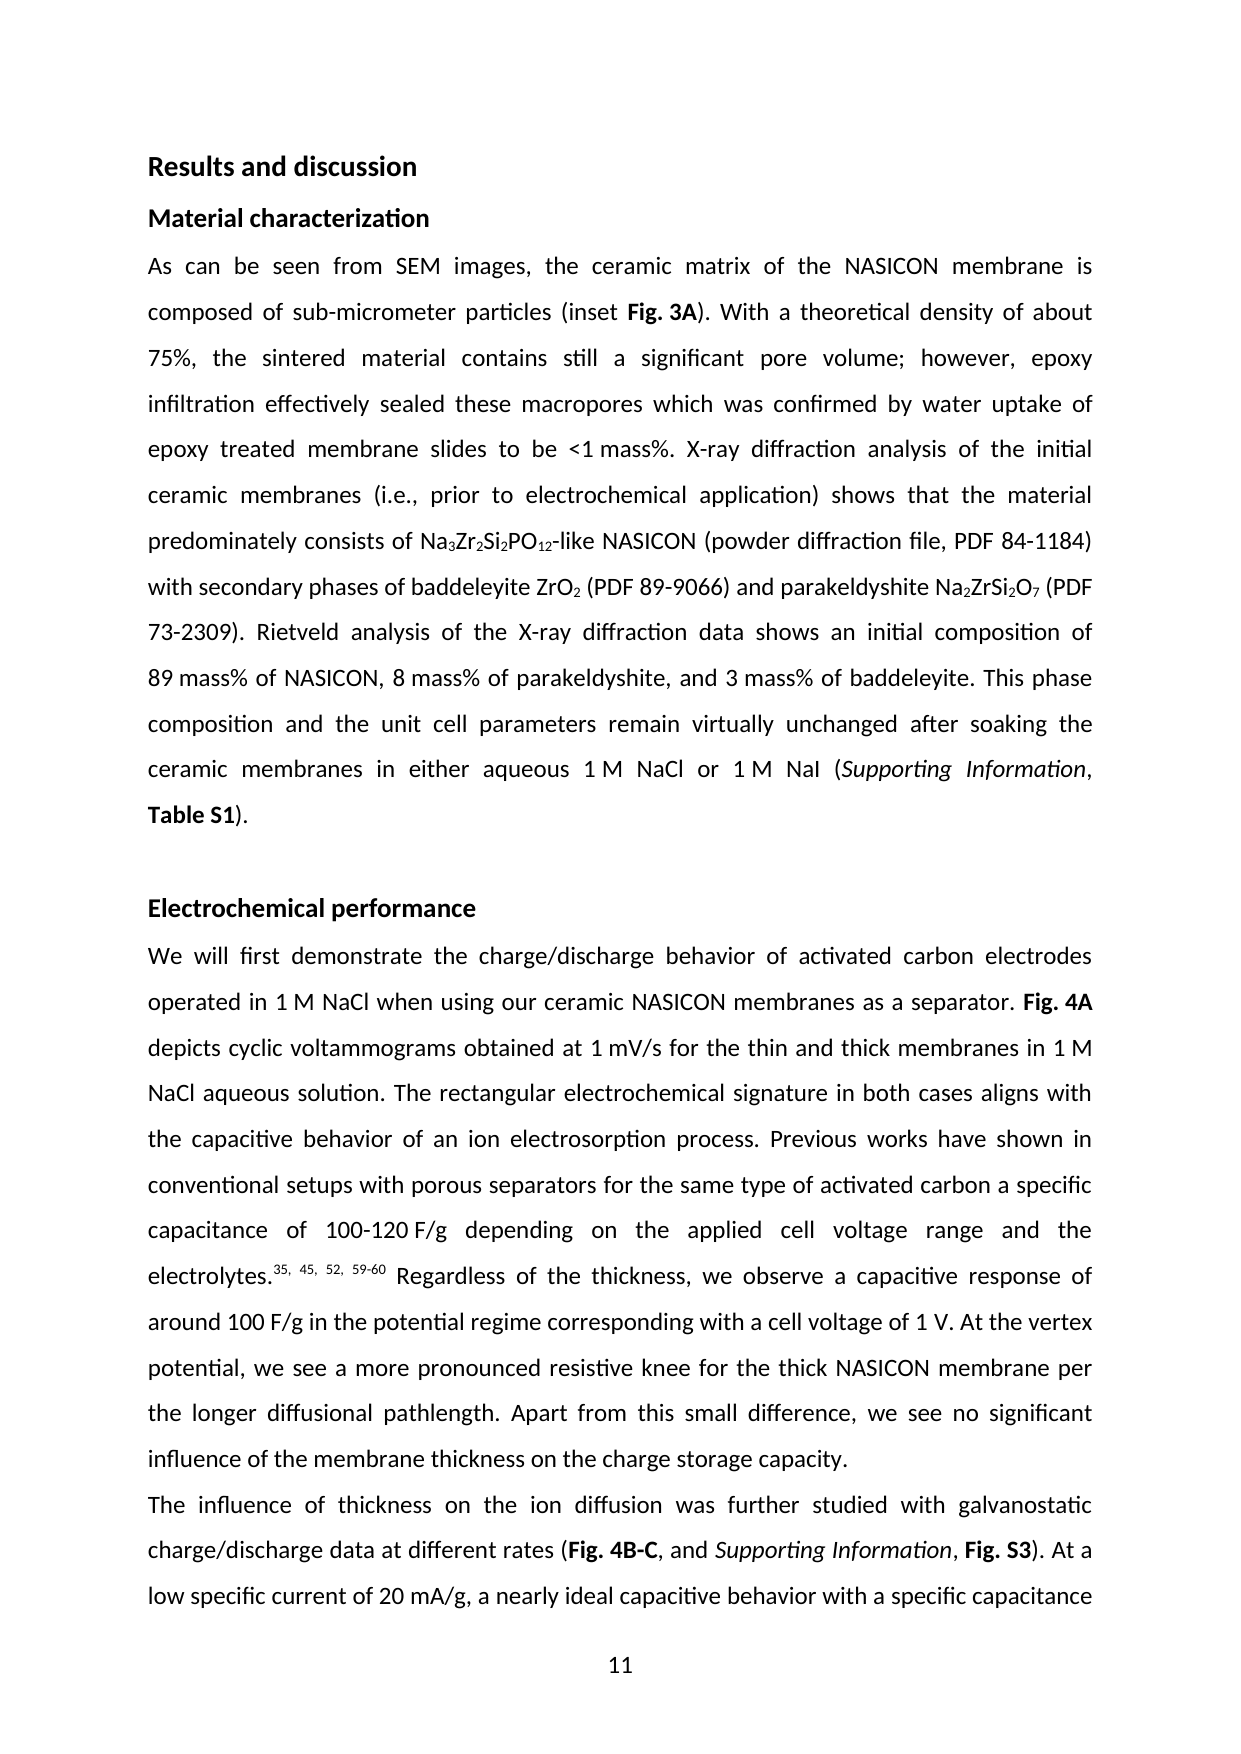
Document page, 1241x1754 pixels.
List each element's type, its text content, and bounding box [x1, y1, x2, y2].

subtitle Electrochemical performance [148, 891, 1093, 924]
subtitle Material characterization [148, 201, 1093, 234]
text As can be seen from SEM images, the ceramic matrix of the NASICON membrane is composed of sub-micrometer particles (inset Fig. 3A). With a theoretical density of about 75%, the sintered material contains still a significant pore volume; however, epoxy infiltration effectively sealed these macropores which was confirmed by water uptake of epoxy treated membrane slides to be <1 mass%. X-ray diffraction analysis of the initial ceramic membranes (i.e., prior to electrochemical application) shows that the material predominately consists of Na3Zr2Si2PO12-like NASICON (powder diffraction file, PDF 84-1184) with secondary phases of baddeleyite ZrO2 (PDF 89-9066) and parakeldyshite Na2ZrSi2O7 (PDF 73-2309). Rietveld analysis of the X-ray diffraction data shows an initial composition of 89 mass% of NASICON, 8 mass% of parakeldyshite, and 3 mass% of baddeleyite. This phase composition and the unit cell parameters remain virtually unchanged after soaking the ceramic membranes in either aqueous 1 M NaCl or 1 M NaI (Supporting Information, Table S1). [148, 251, 1093, 830]
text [148, 1489, 1093, 1611]
text We will first demonstrate the charge/discharge behavior of activated carbon electrodes operated in 1 M NaCl when using our ceramic NASICON membranes as a separator. Fig. 4A depicts cyclic voltammograms obtained at 1 mV/s for the thin and thick membranes in 1 M NaCl aqueous solution. The rectangular electrochemical signature in both cases aligns with the capacitive behavior of an ion electrosorption process. Previous works have shown in conventional setups with porous separators for the same type of activated carbon a specific capacitance of 100-120 F/g depending on the applied cell voltage range and the electrolytes.35, 45, 52, 59-60 Regardless of the thickness, we observe a capacitive response of around 100 F/g in the potential regime corresponding with a cell voltage of 1 V. At the vertex potential, we see a more pronounced resistive knee for the thick NASICON membrane per the longer diffusional pathlength. Apart from this small difference, we see no significant influence of the membrane thickness on the charge storage capacity. [148, 940, 1093, 1474]
subtitle Results and discussion [148, 148, 1093, 183]
